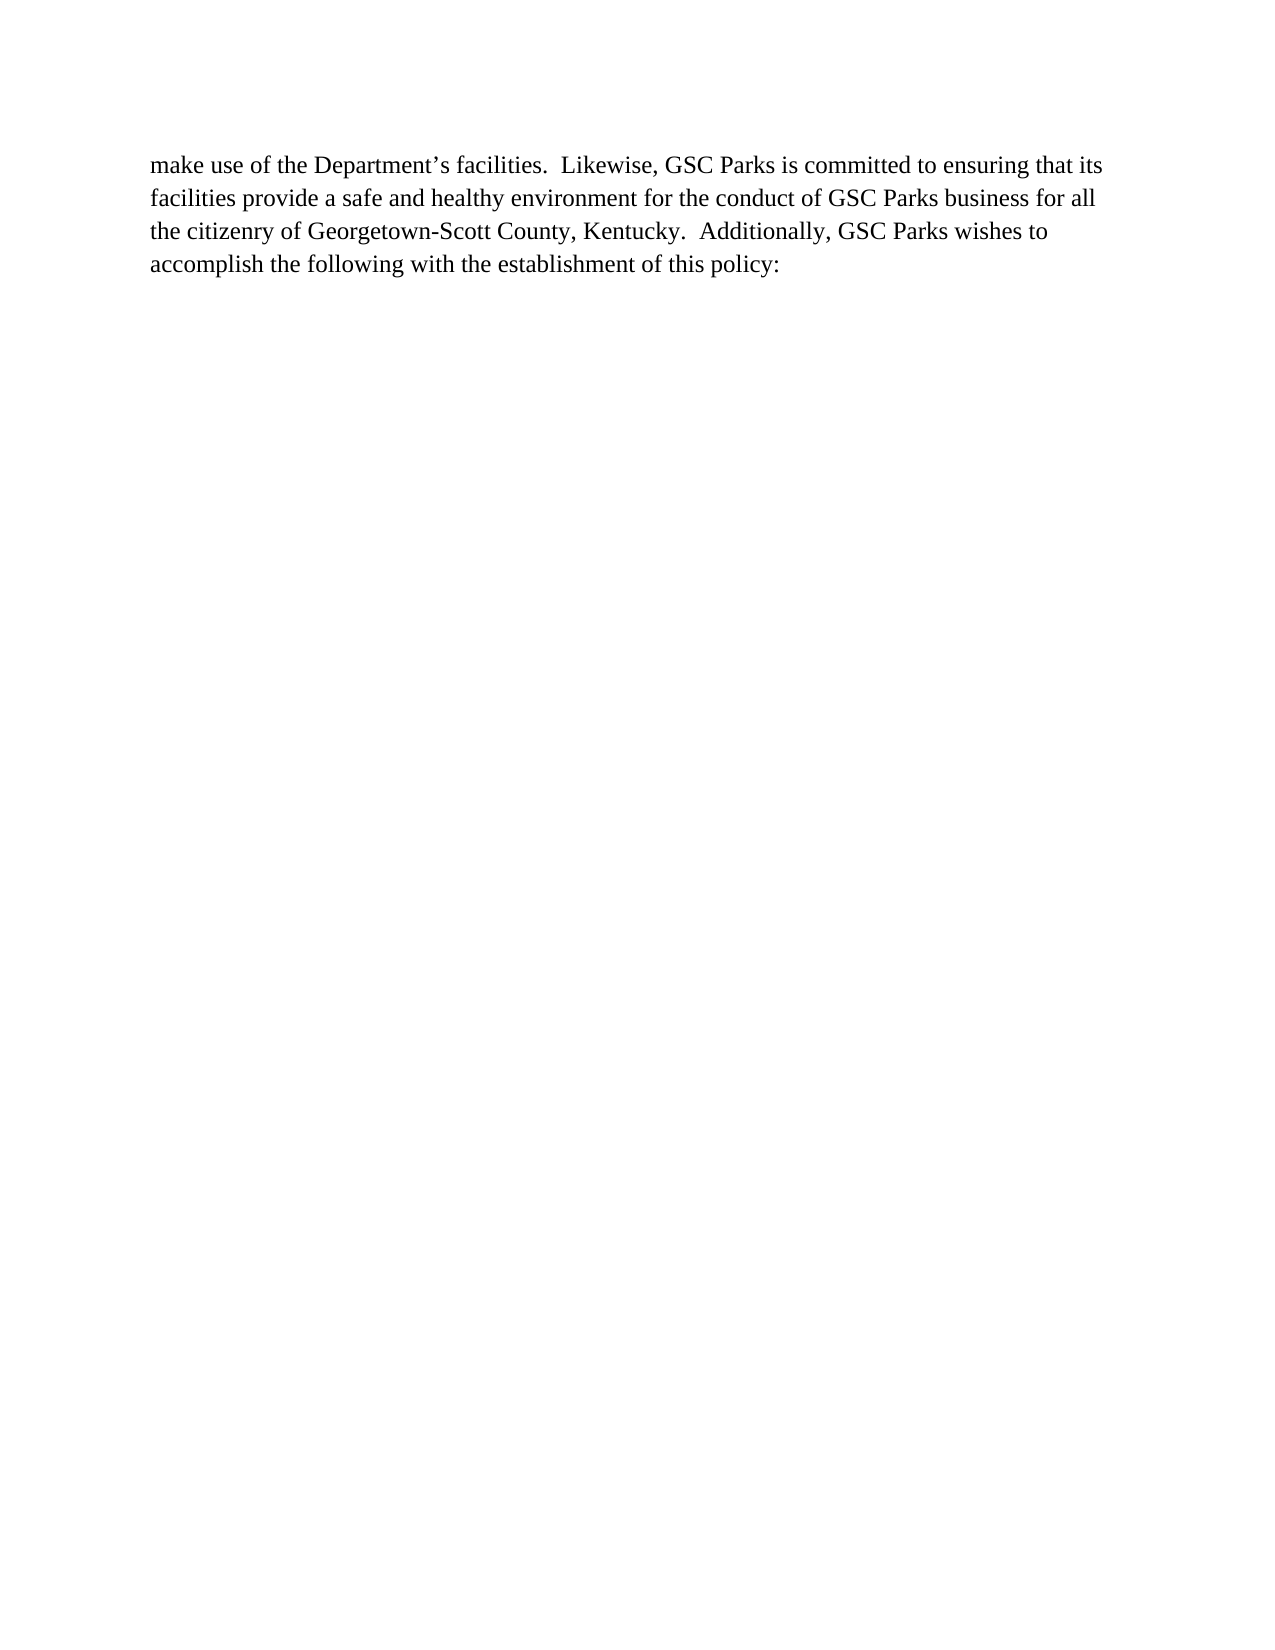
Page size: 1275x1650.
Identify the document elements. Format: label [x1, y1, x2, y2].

text [150, 150, 1125, 278]
